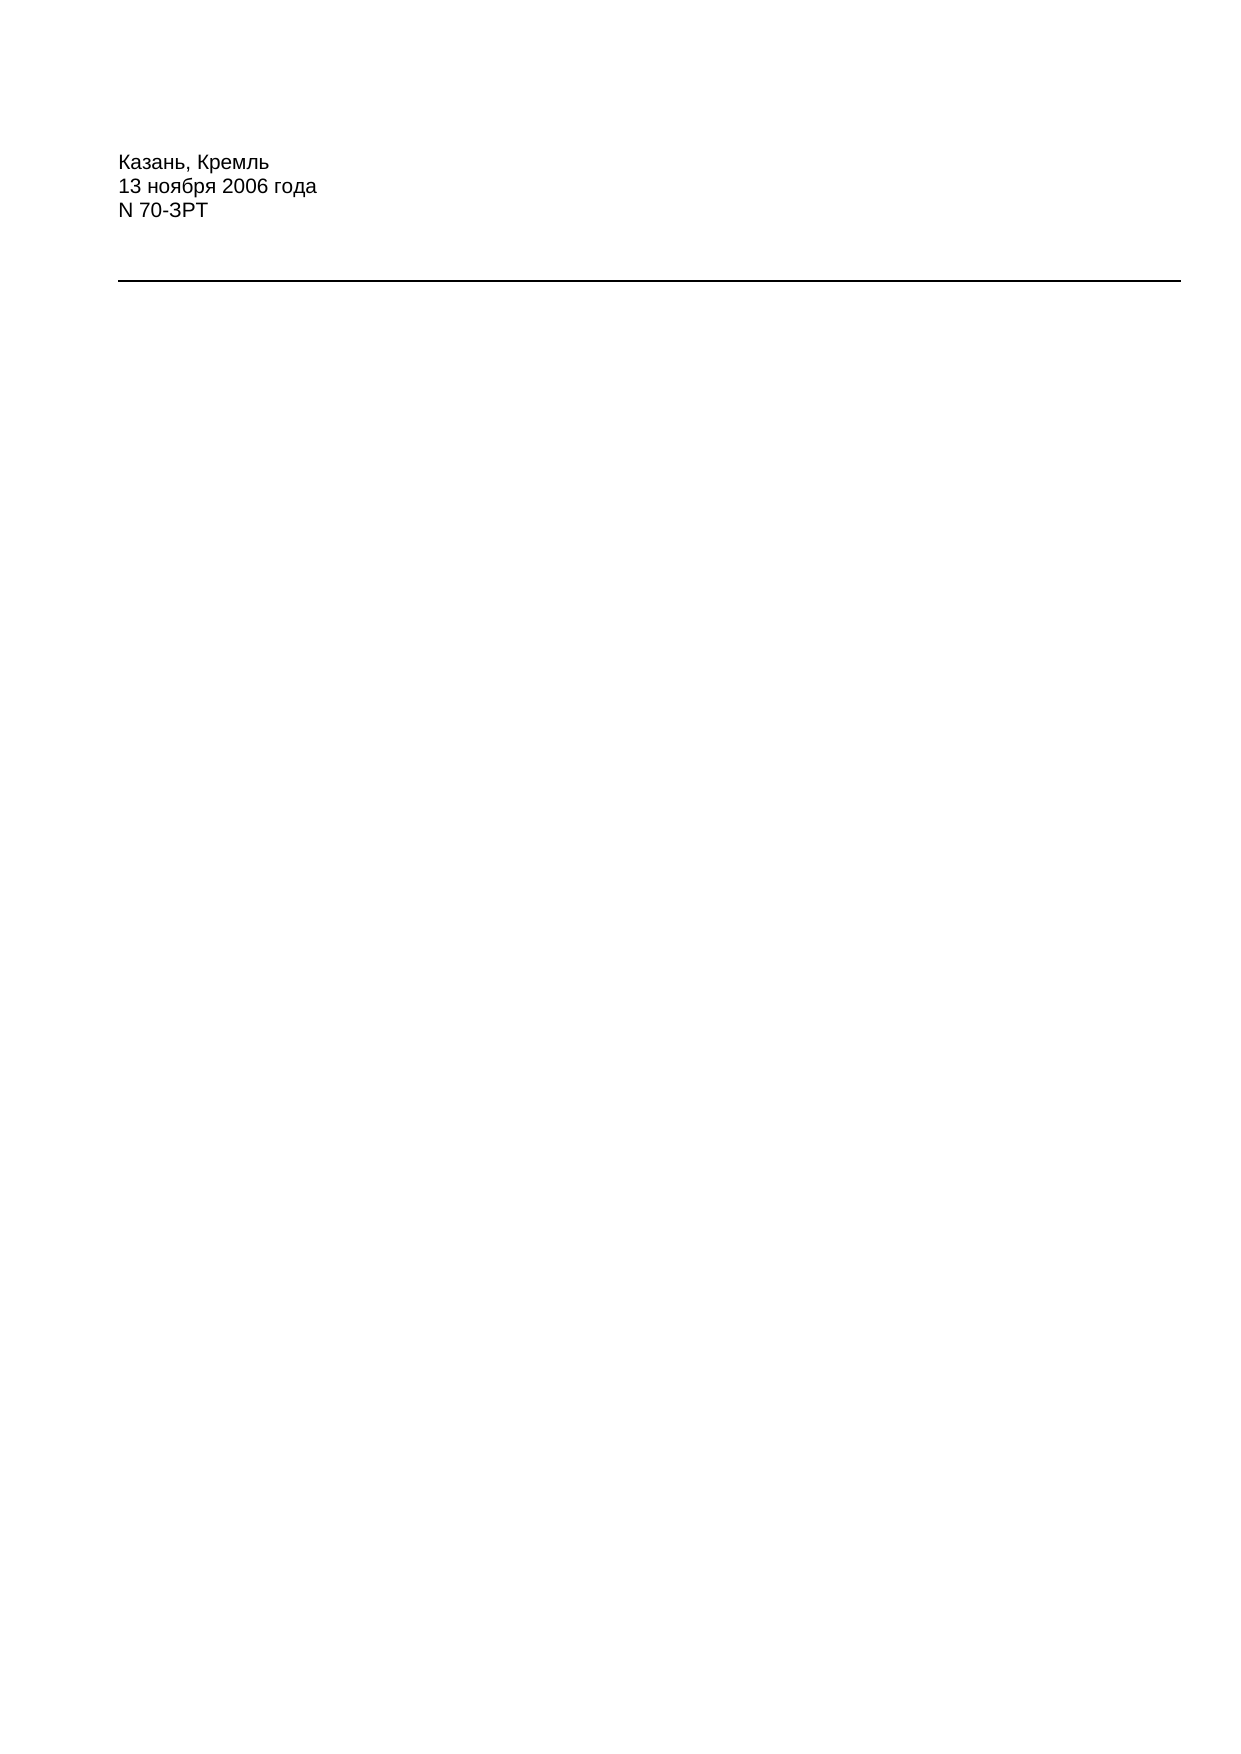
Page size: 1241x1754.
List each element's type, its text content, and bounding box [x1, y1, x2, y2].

text Казань, Кремль [118, 150, 1181, 174]
text N 70-ЗРТ [118, 198, 1181, 222]
text 13 ноября 2006 года [118, 174, 1181, 198]
